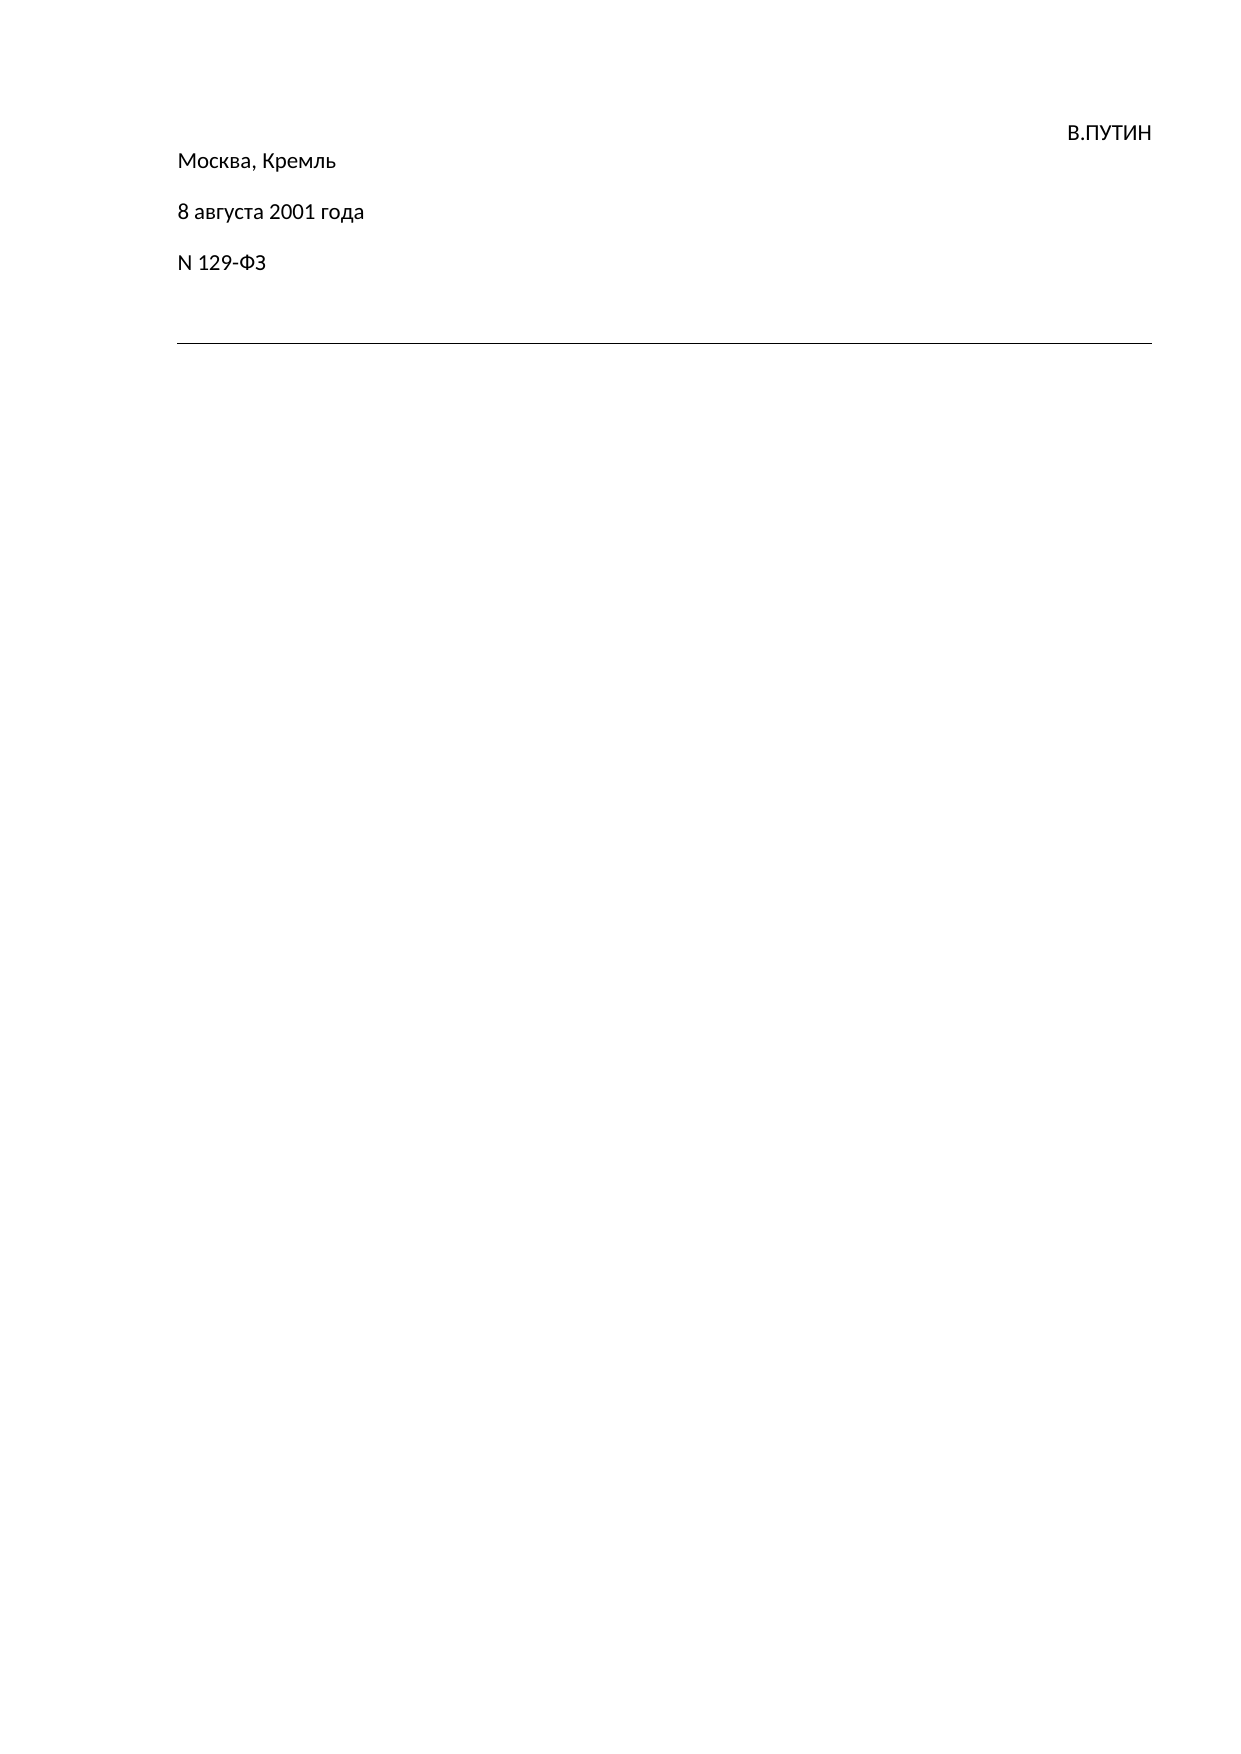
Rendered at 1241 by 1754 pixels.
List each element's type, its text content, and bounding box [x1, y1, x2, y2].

text В.ПУТИН [177, 118, 1152, 146]
text N 129-ФЗ [177, 248, 1152, 276]
text 8 августа 2001 года [177, 197, 1152, 225]
text Москва, Кремль [177, 146, 1152, 174]
